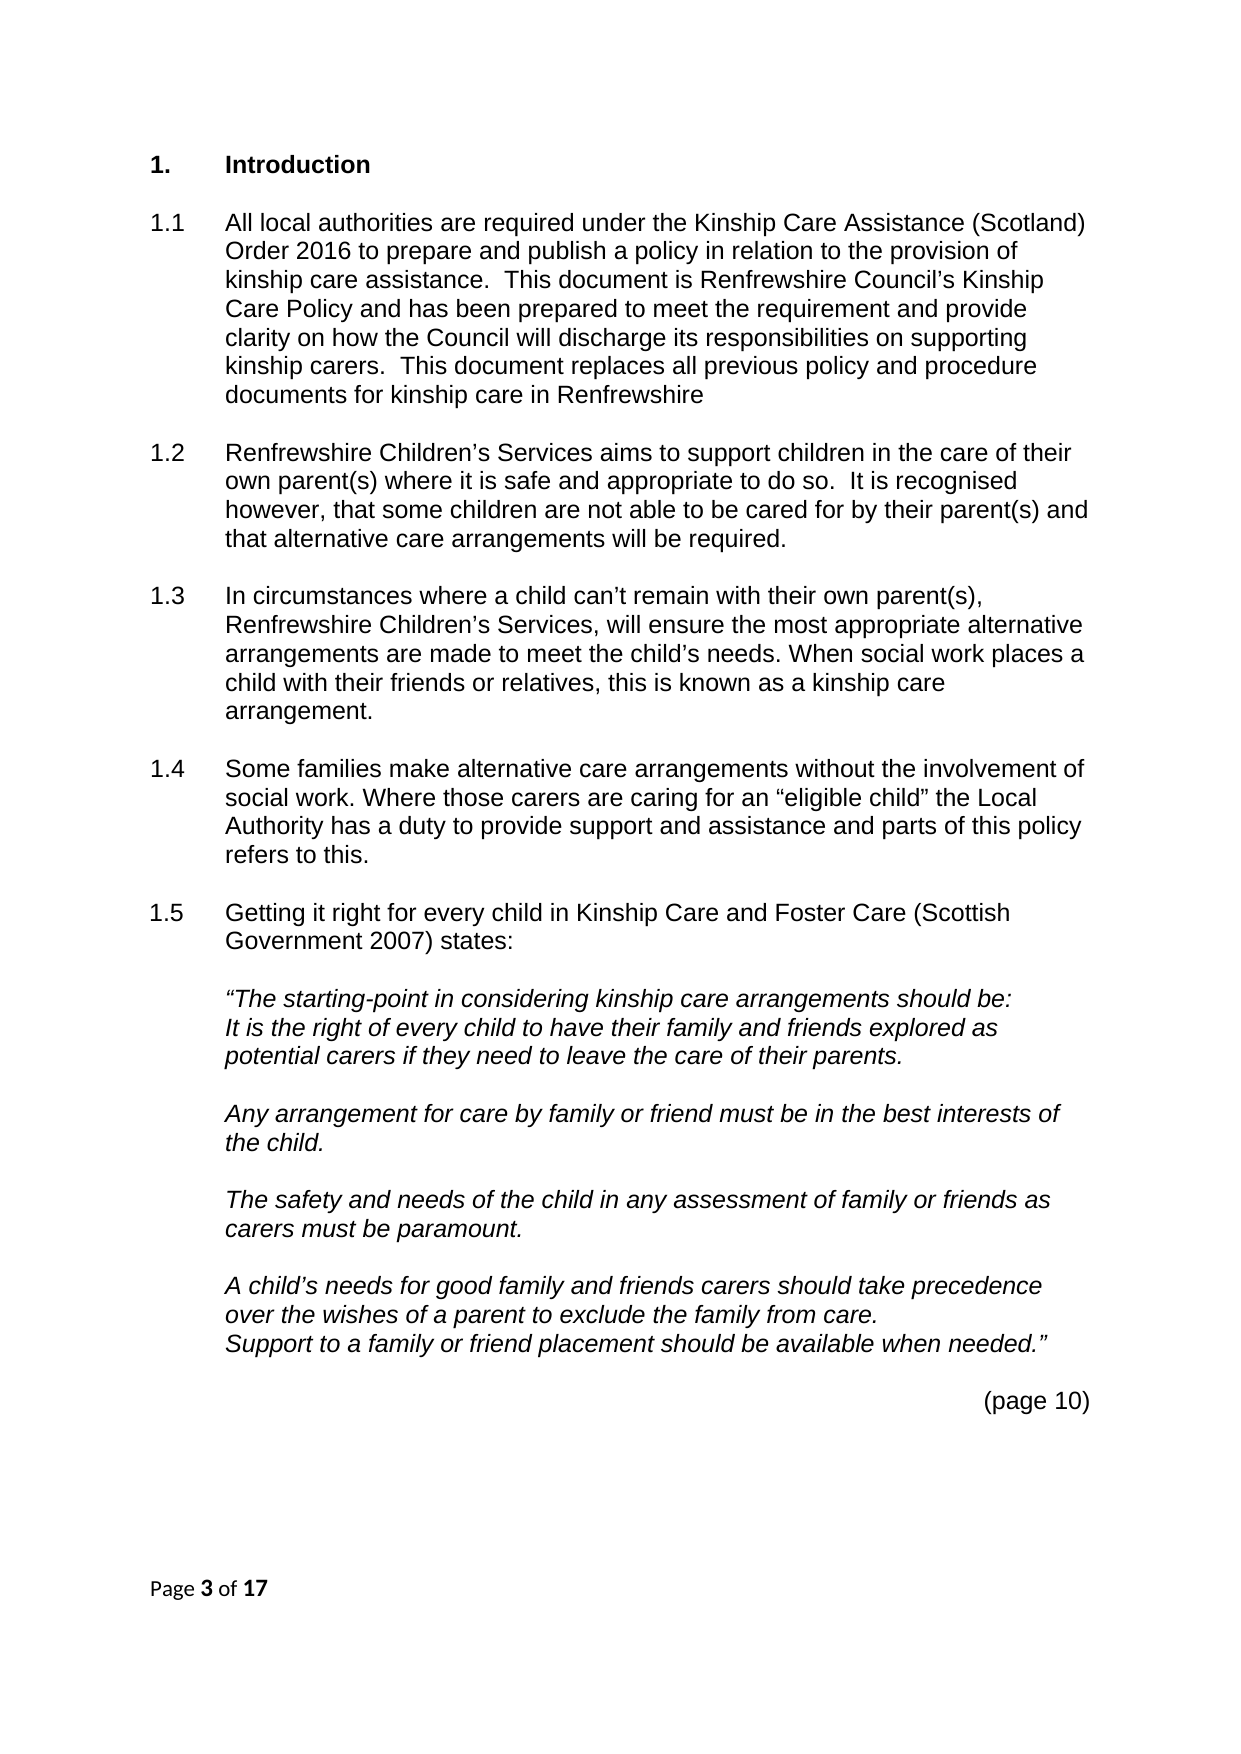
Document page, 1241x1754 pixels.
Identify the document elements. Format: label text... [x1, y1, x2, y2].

text 1.2 Renfrewshire Children’s Services aims to support children in the care of their own parent(s) where it is safe and appropriate to do so. It is recognised however, that some children are not able to be cared for by their parent(s) and that alternative care arrangements will be required. [150, 437, 1090, 552]
text 1.1 All local authorities are required under the Kinship Care Assistance (Scotland) Order 2016 to prepare and publish a policy in relation to the provision of kinship care assistance. This document is Renfrewshire Council’s Kinship Care Policy and has been prepared to meet the requirement and provide clarity on how the Council will discharge its responsibilities on supporting kinship carers. This document replaces all previous policy and procedure documents for kinship care in Renfrewshire [150, 207, 1090, 409]
list Introduction [150, 150, 1090, 179]
text Any arrangement for care by family or friend must be in the best interests of the child. [225, 1099, 1090, 1156]
text 1.5 Getting it right for every child in Kinship Care and Foster Care (Scottish Government 2007) states: [149, 897, 1090, 955]
text The safety and needs of the child in any assessment of family or friends as carers must be paramount. [225, 1185, 1090, 1242]
text 1.3 In circumstances where a child can’t remain with their own parent(s), Renfrewshire Children’s Services, will ensure the most appropriate alternative arrangements are made to meet the child’s needs. When social work places a child with their friends or relatives, this is known as a kinship care arrangement. [150, 581, 1090, 725]
text Support to a family or friend placement should be available when needed.” [225, 1329, 1090, 1357]
text 1.4 Some families make alternative care arrangements without the involvement of social work. Where those carers are caring for an “eligible child” the Local Authority has a duty to provide support and assistance and parts of this policy refers to this. [150, 754, 1090, 869]
text A child’s needs for good family and friends carers should take precedence over the wishes of a parent to exclude the family from care. [225, 1271, 1090, 1329]
text (page 10) [225, 1386, 1090, 1415]
text It is the right of every child to have their family and friends explored as potential carers if they need to leave the care of their parents. [225, 1012, 1090, 1070]
text “The starting-point in considering kinship care arrangements should be: [225, 984, 1090, 1012]
